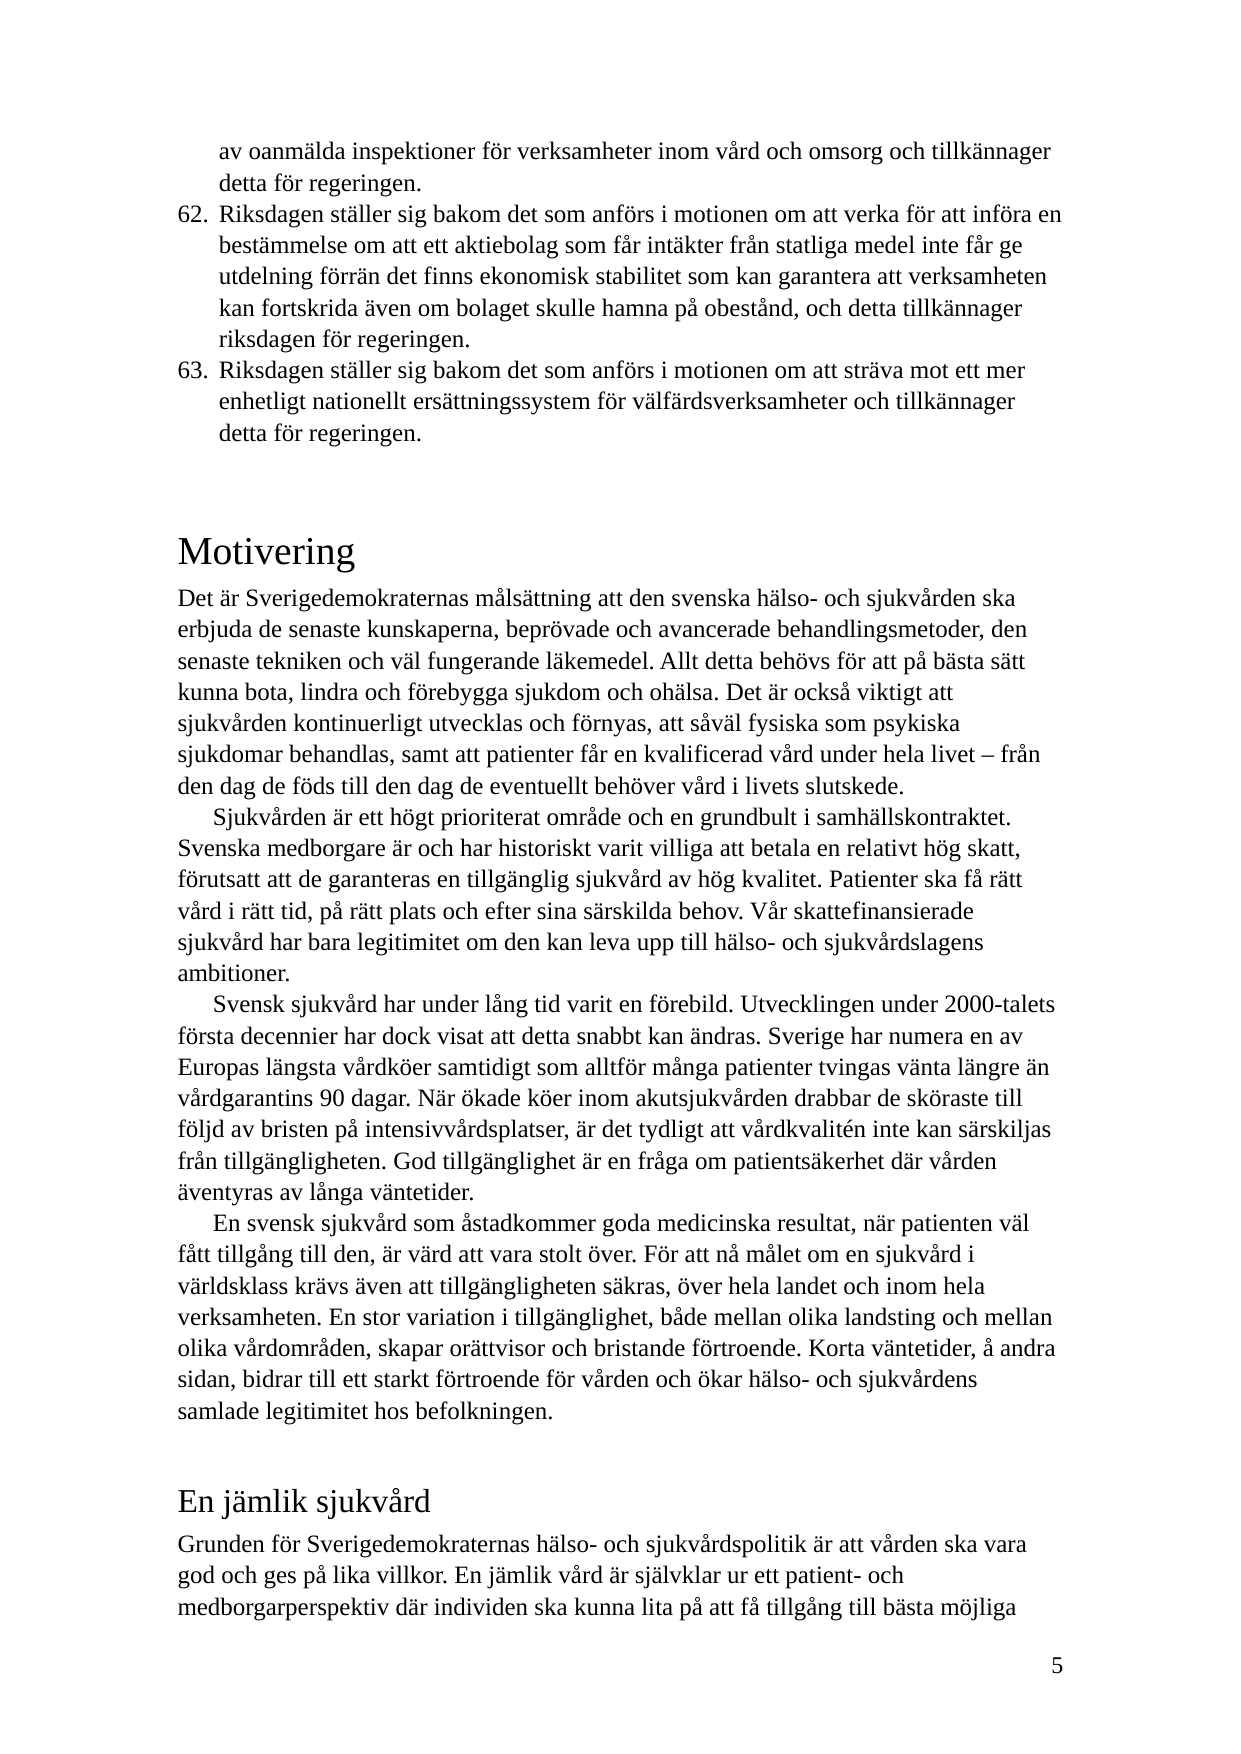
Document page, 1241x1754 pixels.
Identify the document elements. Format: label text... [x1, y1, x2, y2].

text En svensk sjukvård som åstadkommer goda medicinska resultat, när patienten väl fått tillgång till den, är värd att vara stolt över. För att nå målet om en sjukvård i världsklass krävs även att tillgängligheten säkras, över hela landet och inom hela verksamheten. En stor variation i tillgänglighet, både mellan olika landsting och mellan olika vårdområden, skapar orättvisor och bristande förtroende. Korta väntetider, å andra sidan, bidrar till ett starkt förtroende för vården och ökar hälso- och sjukvårdens samlade legitimitet hos befolkningen. [177, 1206, 1063, 1424]
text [177, 1527, 1063, 1620]
text Sjukvården är ett högt prioriterat område och en grundbult i samhällskontraktet. Svenska medborgare är och har historiskt varit villiga att betala en relativt hög skatt, förutsatt att de garanteras en tillgänglig sjukvård av hög kvalitet. Patienter ska få rätt vård i rätt tid, på rätt plats och efter sina särskilda behov. Vår skattefinansierade sjukvård har bara legitimitet om den kan leva upp till hälso- och sjukvårdslagens ambitioner. [177, 799, 1063, 987]
text Det är Sverigedemokraternas målsättning att den svenska hälso- och sjukvården ska erbjuda de senaste kunskaperna, beprövade och avancerade behandlingsmetoder, den senaste tekniken och väl fungerande läkemedel. Allt detta behövs för att på bästa sätt kunna bota, lindra och förebygga sjukdom och ohälsa. Det är också viktigt att sjukvården kontinuerligt utvecklas och förnyas, att såväl fysiska som psykiska sjukdomar behandlas, samt att patienter får en kvalificerad vård under hela livet – från den dag de föds till den dag de eventuellt behöver vård i livets slutskede. [177, 581, 1063, 799]
text Svensk sjukvård har under lång tid varit en förebild. Utvecklingen under 2000-talets första decennier har dock visat att detta snabbt kan ändras. Sverige har numera en av Europas längsta vårdköer samtidigt som alltför många patienter tvingas vänta längre än vårdgarantins 90 dagar. När ökade köer inom akutsjukvården drabbar de sköraste till följd av bristen på intensivvårdsplatser, är det tydligt att vårdkvalitén inte kan särskiljas från tillgängligheten. God tillgänglighet är en fråga om patientsäkerhet där vården äventyras av långa väntetider. [177, 987, 1063, 1206]
subtitle En jämlik sjukvård [177, 1487, 1063, 1518]
